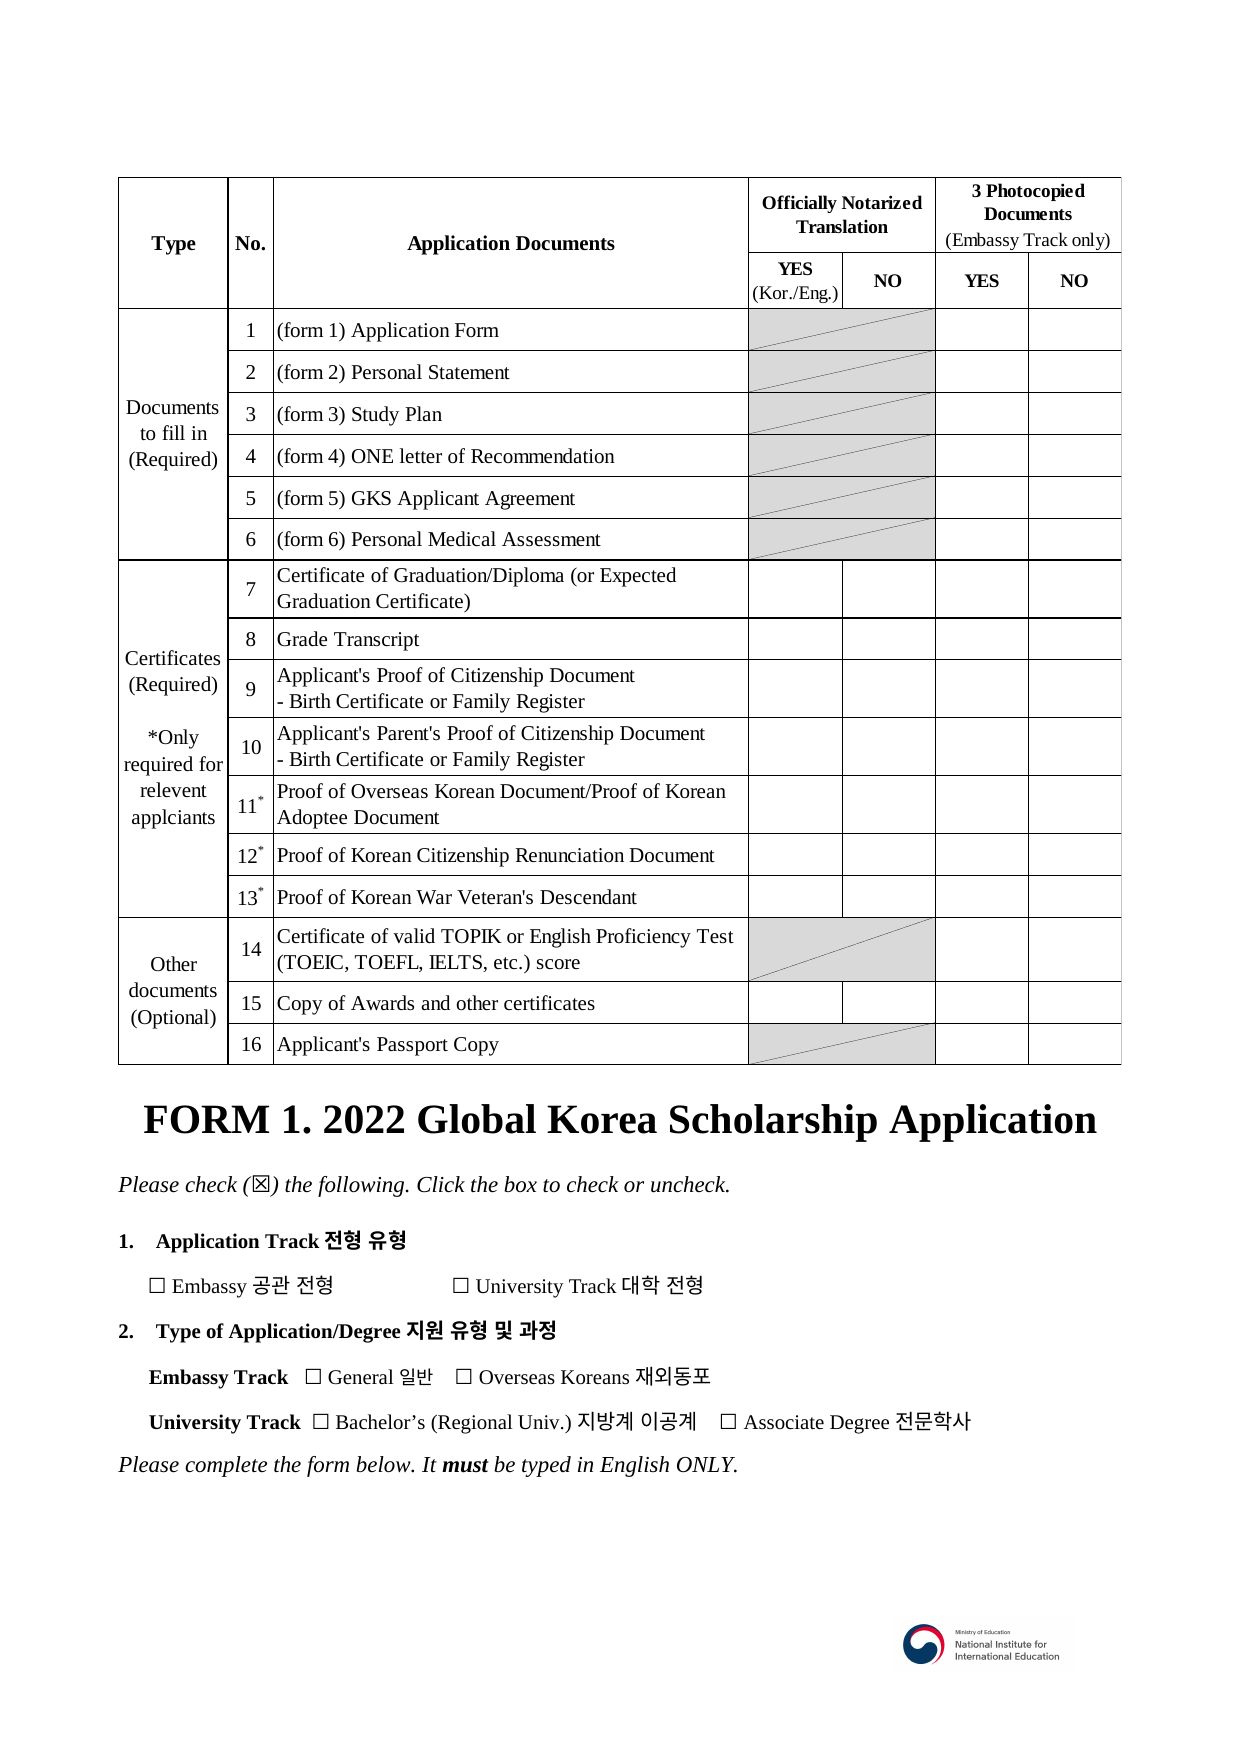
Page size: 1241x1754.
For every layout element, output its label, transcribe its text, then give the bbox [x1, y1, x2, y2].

picture [891, 1615, 1076, 1673]
text University Track Bachelor’s (Regional Univ.) 지방계 이공계 Associate Degree 전문학사 [118, 1405, 1122, 1436]
text Embassy Track General 일반 Overseas Koreans 재외동포 [118, 1360, 1122, 1390]
text Please complete the form below. It must be typed in English ONLY. [118, 1451, 1122, 1477]
text Please check () the following. Click the box to check or uncheck. [118, 1168, 1122, 1199]
text Embassy 공관 전형 University Track 대학 전형 [103, 1269, 1122, 1299]
text FORM 1. 2022 Global Korea Scholarship Application [118, 1095, 1122, 1143]
list Application Track 전형 유형 [118, 1224, 1122, 1254]
list Type of Application/Degree 지원 유형 및 과정 [118, 1314, 1122, 1345]
